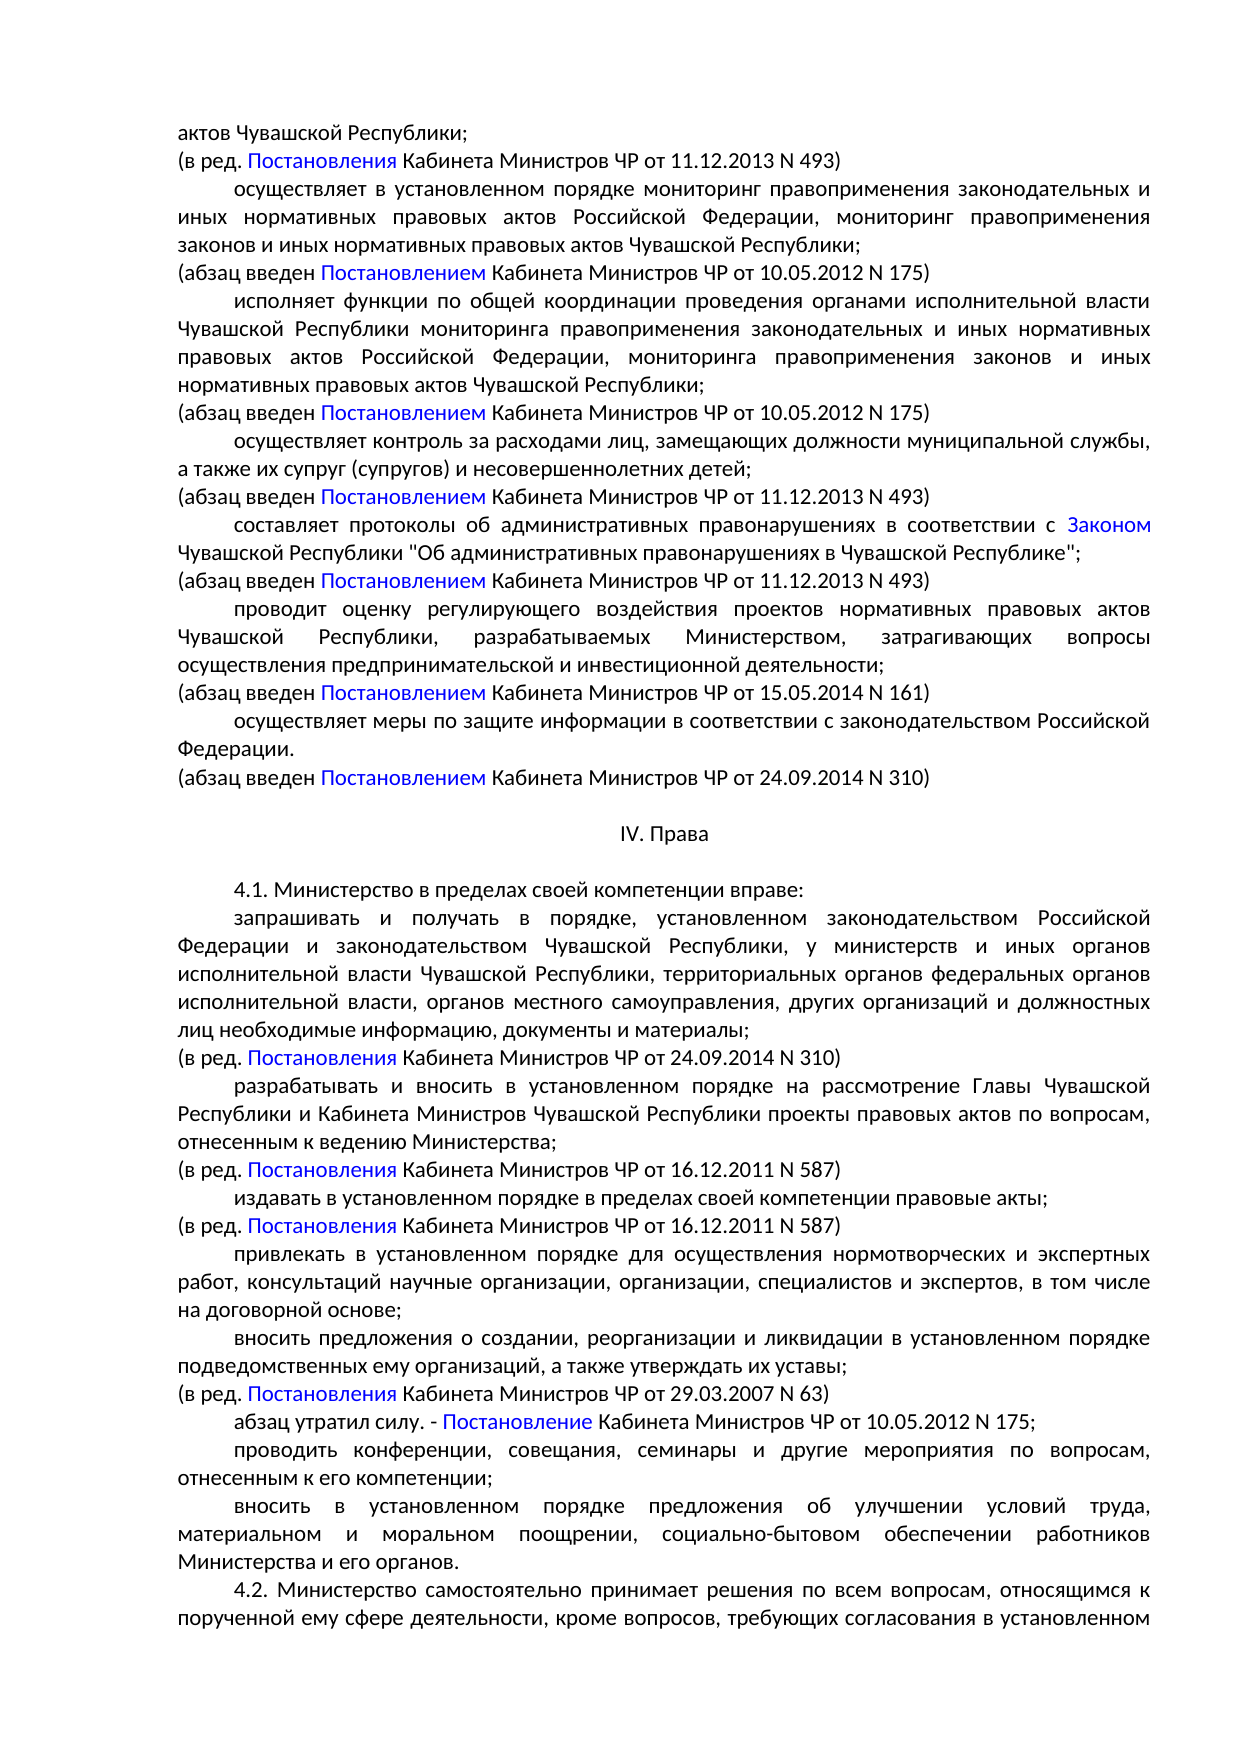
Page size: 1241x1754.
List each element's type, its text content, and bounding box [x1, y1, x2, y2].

text IV. Права [177, 819, 1152, 847]
text (в ред. Постановления Кабинета Министров ЧР от 29.03.2007 N 63) [177, 1379, 1152, 1407]
text (абзац введен Постановлением Кабинета Министров ЧР от 11.12.2013 N 493) [177, 566, 1152, 594]
text (абзац введен Постановлением Кабинета Министров ЧР от 10.05.2012 N 175) [177, 258, 1152, 286]
text осуществляет меры по защите информации в соответствии с законодательством Российской Федерации. [177, 707, 1152, 763]
text осуществляет контроль за расходами лиц, замещающих должности муниципальной службы, а также их супруг (супругов) и несовершеннолетних детей; [177, 426, 1152, 482]
text (абзац введен Постановлением Кабинета Министров ЧР от 15.05.2014 N 161) [177, 678, 1152, 707]
text абзац утратил силу. - Постановление Кабинета Министров ЧР от 10.05.2012 N 175; [177, 1407, 1152, 1435]
text (абзац введен Постановлением Кабинета Министров ЧР от 10.05.2012 N 175) [177, 398, 1152, 426]
text привлекать в установленном порядке для осуществления нормотворческих и экспертных работ, консультаций научные организации, организации, специалистов и экспертов, в том числе на договорной основе; [177, 1239, 1152, 1323]
text 4.1. Министерство в пределах своей компетенции вправе: [177, 875, 1152, 903]
text запрашивать и получать в порядке, установленном законодательством Российской Федерации и законодательством Чувашской Республики, у министерств и иных органов исполнительной власти Чувашской Республики, территориальных органов федеральных органов исполнительной власти, органов местного самоуправления, других организаций и должностных лиц необходимые информацию, документы и материалы; [177, 903, 1152, 1043]
text (в ред. Постановления Кабинета Министров ЧР от 16.12.2011 N 587) [177, 1155, 1152, 1183]
text вносить в установленном порядке предложения об улучшении условий труда, материальном и моральном поощрении, социально-бытовом обеспечении работников Министерства и его органов. [177, 1491, 1152, 1575]
text (в ред. Постановления Кабинета Министров ЧР от 16.12.2011 N 587) [177, 1211, 1152, 1239]
text вносить предложения о создании, реорганизации и ликвидации в установленном порядке подведомственных ему организаций, а также утверждать их уставы; [177, 1323, 1152, 1379]
text осуществляет в установленном порядке мониторинг правоприменения законодательных и иных нормативных правовых актов Российской Федерации, мониторинг правоприменения законов и иных нормативных правовых актов Чувашской Республики; [177, 174, 1152, 258]
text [177, 118, 1152, 146]
text проводить конференции, совещания, семинары и другие мероприятия по вопросам, отнесенным к его компетенции; [177, 1435, 1152, 1491]
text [177, 1575, 1152, 1631]
text (абзац введен Постановлением Кабинета Министров ЧР от 11.12.2013 N 493) [177, 482, 1152, 510]
text проводит оценку регулирующего воздействия проектов нормативных правовых актов Чувашской Республики, разрабатываемых Министерством, затрагивающих вопросы осуществления предпринимательской и инвестиционной деятельности; [177, 594, 1152, 678]
text издавать в установленном порядке в пределах своей компетенции правовые акты; [177, 1183, 1152, 1211]
text (абзац введен Постановлением Кабинета Министров ЧР от 24.09.2014 N 310) [177, 763, 1152, 791]
text разрабатывать и вносить в установленном порядке на рассмотрение Главы Чувашской Республики и Кабинета Министров Чувашской Республики проекты правовых актов по вопросам, отнесенным к ведению Министерства; [177, 1071, 1152, 1155]
text (в ред. Постановления Кабинета Министров ЧР от 24.09.2014 N 310) [177, 1043, 1152, 1071]
text (в ред. Постановления Кабинета Министров ЧР от 11.12.2013 N 493) [177, 146, 1152, 174]
text составляет протоколы об административных правонарушениях в соответствии с Законом Чувашской Республики "Об административных правонарушениях в Чувашской Республике"; [177, 510, 1152, 566]
text исполняет функции по общей координации проведения органами исполнительной власти Чувашской Республики мониторинга правоприменения законодательных и иных нормативных правовых актов Российской Федерации, мониторинга правоприменения законов и иных нормативных правовых актов Чувашской Республики; [177, 286, 1152, 398]
